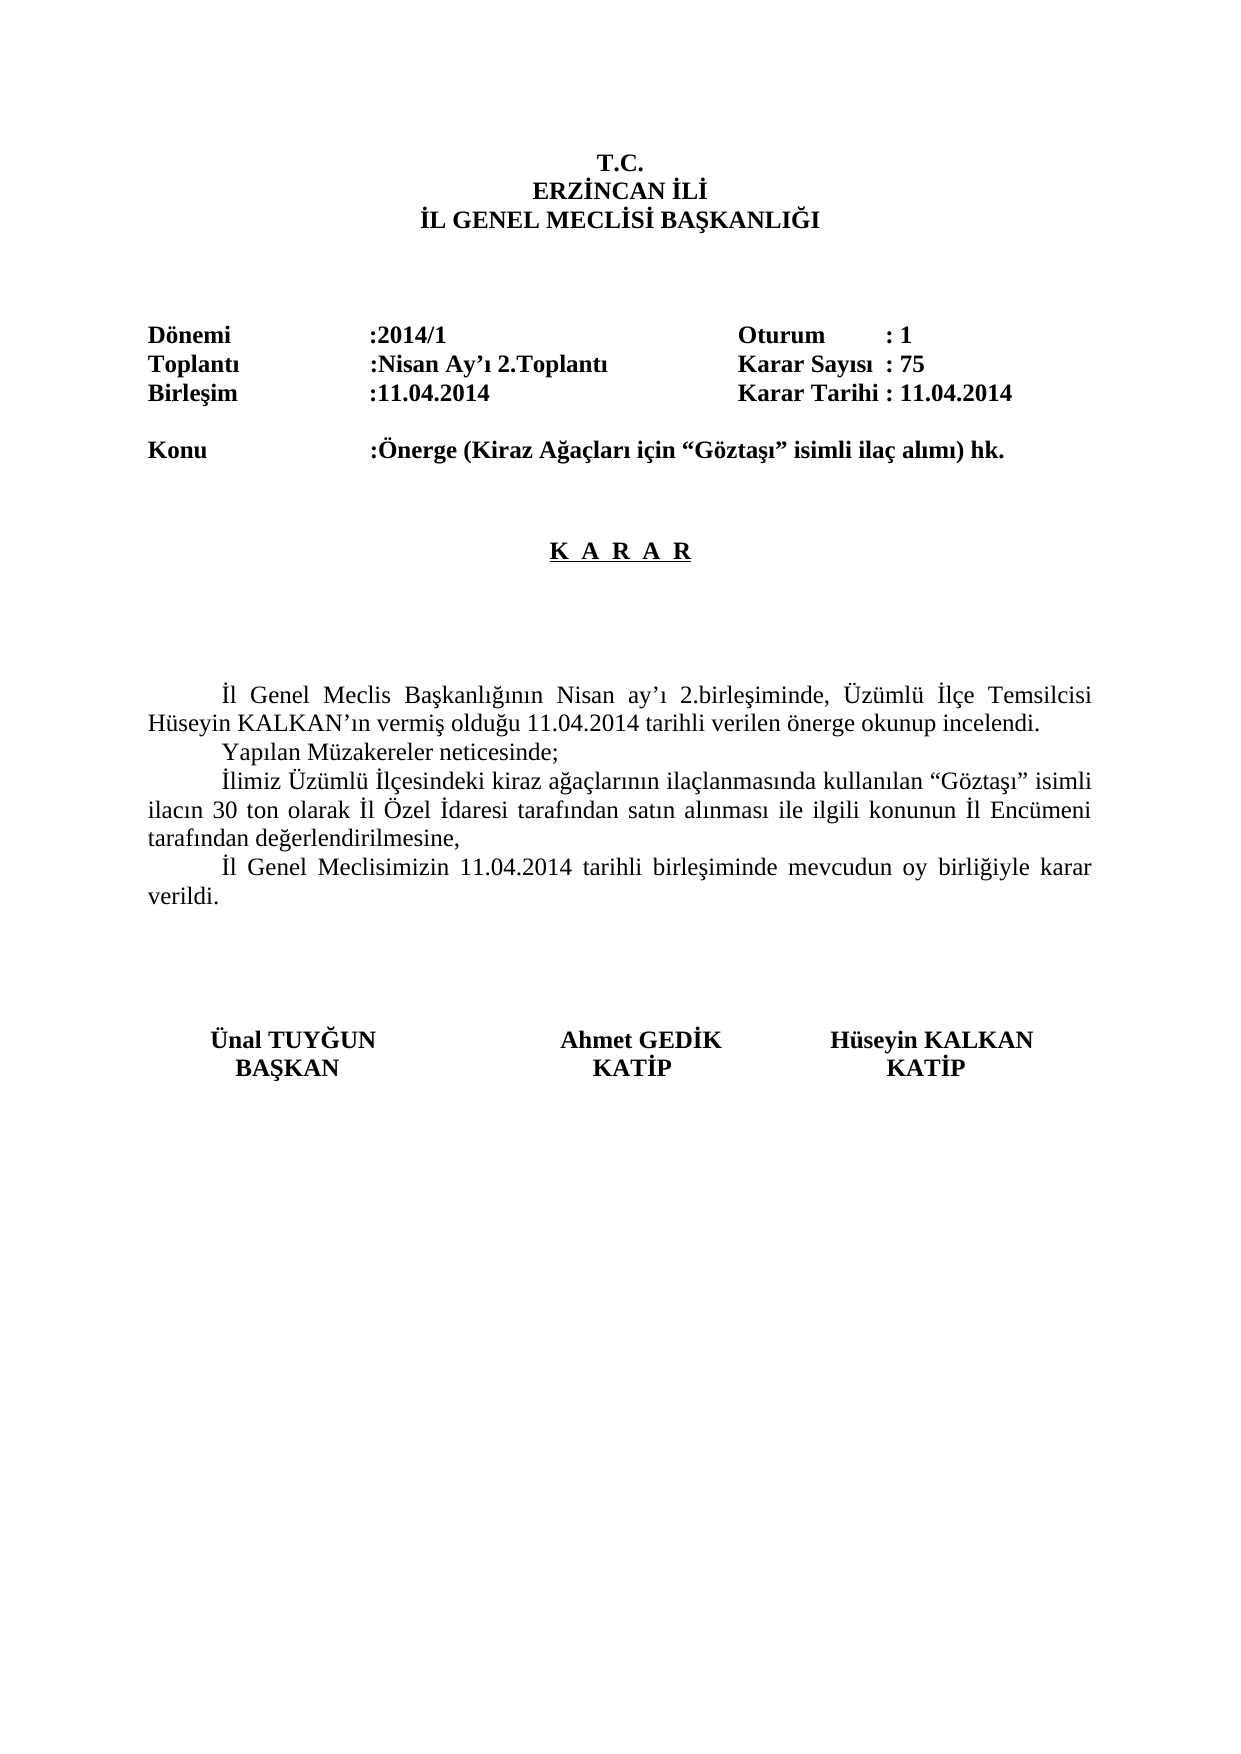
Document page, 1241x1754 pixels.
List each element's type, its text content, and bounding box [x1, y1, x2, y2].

text İL GENEL MECLİSİ BAŞKANLIĞI [148, 205, 1093, 234]
text İl Genel Meclis Başkanlığının Nisan ay’ı 2.birleşiminde, Üzümlü İlçe Temsilcisi Hüseyin KALKAN’ın vermiş olduğu 11.04.2014 tarihli verilen önerge okunup incelendi. [148, 680, 1093, 737]
text Yapılan Müzakereler neticesinde; [148, 737, 1093, 766]
text Konu :Önerge (Kiraz Ağaçları için “Göztaşı” isimli ilaç alımı) hk. [148, 435, 1093, 464]
text T.C. [148, 148, 1093, 176]
text Birleşim :11.04.2014 Karar Tarihi : 11.04.2014 [148, 378, 1093, 406]
text Dönemi :2014/1 Oturum : 1 [148, 320, 1093, 349]
text İl Genel Meclisimizin 11.04.2014 tarihli birleşiminde mevcudun oy birliğiyle karar verildi. [148, 852, 1093, 910]
text Ünal TUYĞUN Ahmet GEDİK Hüseyin KALKAN [148, 1025, 1093, 1053]
subtitle K A R A R [148, 536, 1093, 565]
text ERZİNCAN İLİ [148, 176, 1093, 205]
text İlimiz Üzümlü İlçesindeki kiraz ağaçlarının ilaçlanmasında kullanılan “Göztaşı” isimli ilacın 30 ton olarak İl Özel İdaresi tarafından satın alınması ile ilgili konunun İl Encümeni tarafından değerlendirilmesine, [148, 766, 1093, 852]
text BAŞKAN KATİP KATİP [148, 1053, 1093, 1082]
text Toplantı :Nisan Ay’ı 2.Toplantı Karar Sayısı : 75 [148, 349, 1093, 378]
